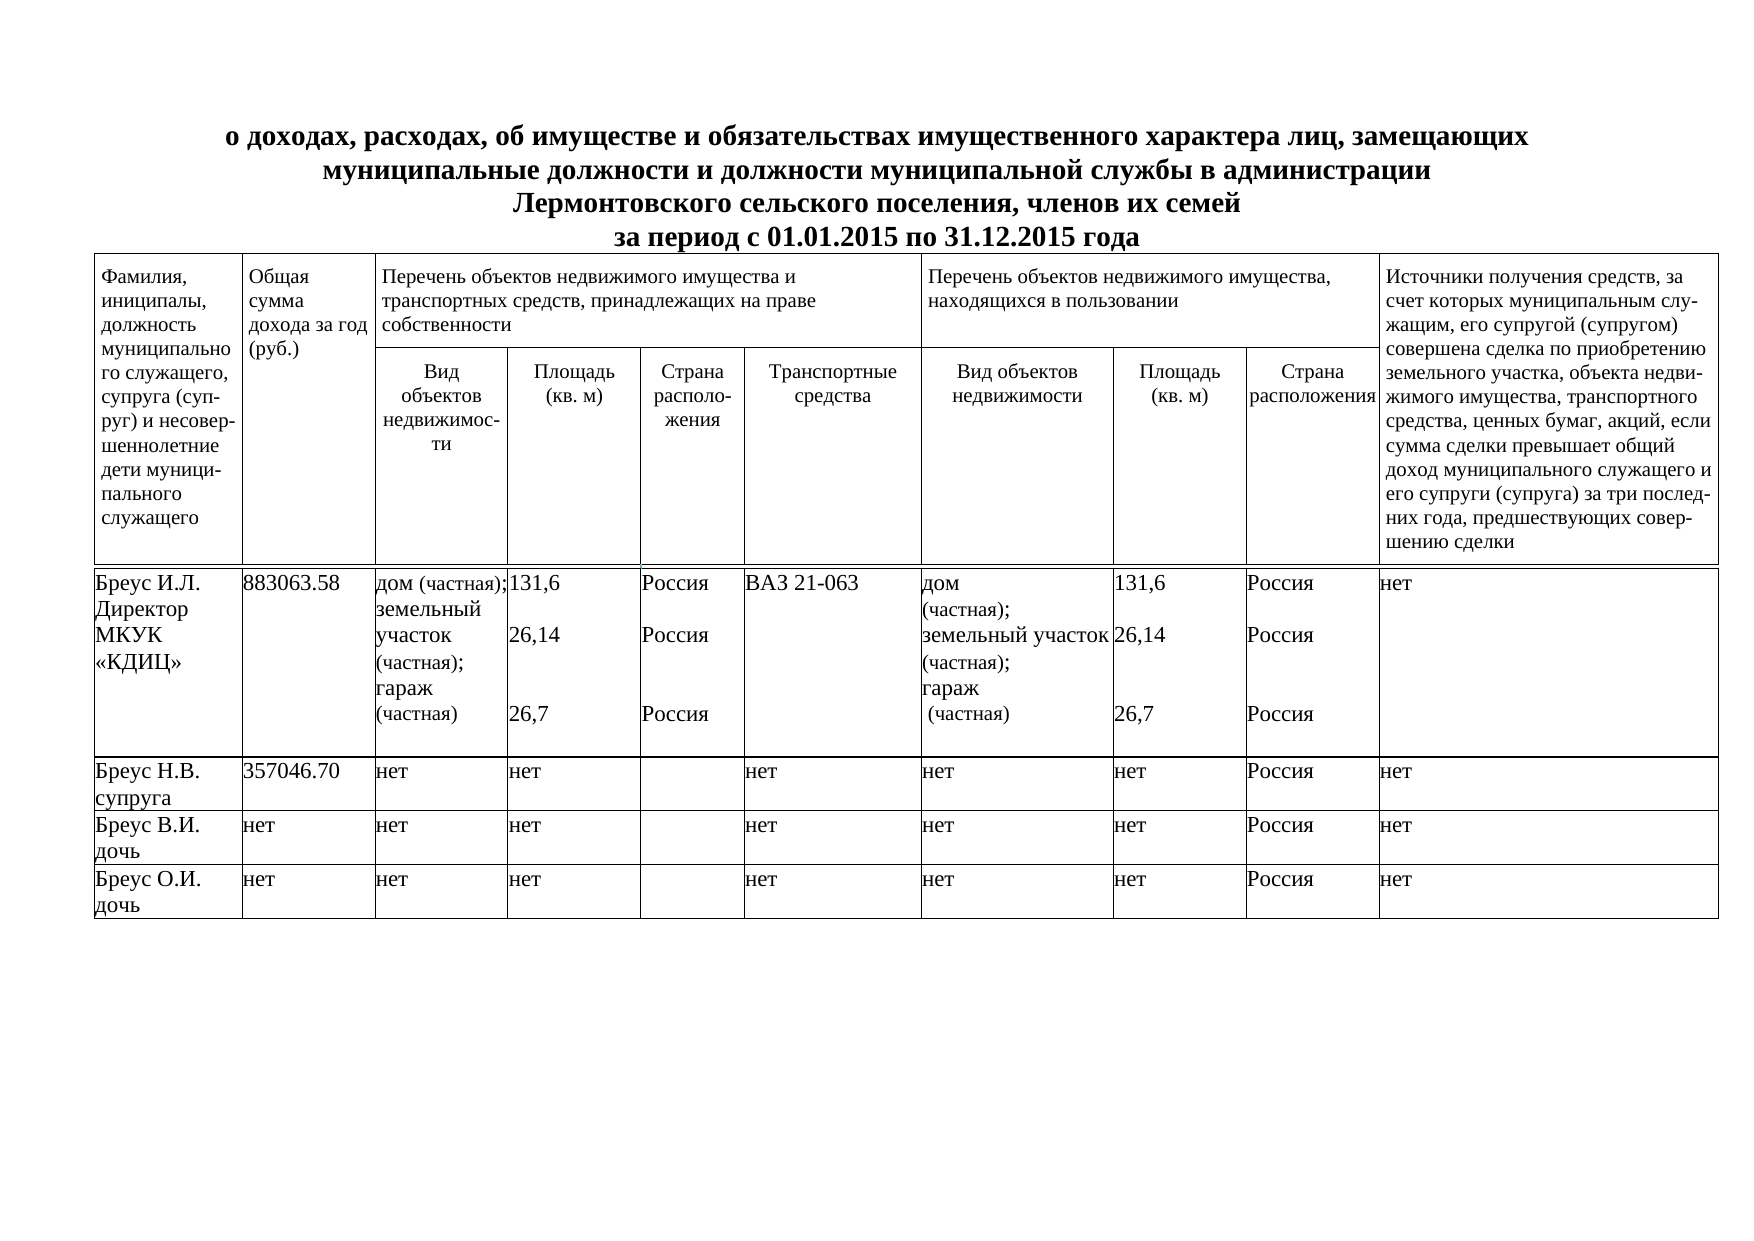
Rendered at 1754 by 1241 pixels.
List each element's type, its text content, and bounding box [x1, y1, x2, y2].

table_cell нет [508, 811, 640, 864]
table_cell 131,6 26,14 26,7 [1114, 569, 1246, 756]
table_cell нет [1380, 569, 1718, 756]
table_cell Бреус О.И. дочь [95, 865, 242, 918]
table_cell нет [1380, 865, 1718, 918]
table_cell нет [376, 865, 507, 918]
table_cell 883063.58 [243, 569, 375, 756]
table_cell Россия Россия Россия [641, 569, 744, 756]
table_cell нет [376, 758, 507, 810]
table_cell Россия Россия Россия [1247, 569, 1379, 756]
table_header Перечень объектов недвижимого имущества и транспортных средств, принадлежащих на праве собственности [376, 254, 921, 347]
table_cell Россия [1247, 758, 1379, 810]
table_cell нет [243, 811, 375, 864]
table_cell Россия [1247, 811, 1379, 864]
text о доходах, расходах, об имуществе и обязательствах имущественного характера лиц, замещающих муниципальные должности и должности муниципальной службы в администрации [118, 118, 1636, 185]
table_cell [641, 811, 744, 864]
table_cell Страна расположения [1247, 348, 1379, 563]
table_cell Россия [1247, 865, 1379, 918]
table_cell нет [922, 865, 1113, 918]
table_cell Бреус Н.В. супруга [95, 758, 242, 810]
table_cell Бреус И.Л. Директор МКУК «КДИЦ» [95, 569, 242, 756]
table_cell Бреус В.И. дочь [95, 811, 242, 864]
table_cell [641, 865, 744, 918]
table_header Фамилия, иниципалы, должность муниципального служащего, супруга (суп-руг) и несовер-шеннолетние дети муници-пального служащего [95, 254, 242, 563]
text за период с 01.01.2015 по 31.12.2015 года [118, 219, 1636, 252]
table_cell нет [922, 758, 1113, 810]
text Лермонтовского сельского поселения, членов их семей [118, 185, 1636, 219]
table_cell нет [508, 865, 640, 918]
table_cell нет [1114, 865, 1246, 918]
table_cell нет [922, 811, 1113, 864]
table_cell 131,6 26,14 26,7 [508, 569, 640, 756]
table_cell Вид объектов недвижимос-ти [376, 348, 507, 563]
table_header Общая сумма дохода за год (руб.) [243, 254, 375, 563]
table_cell нет [1380, 811, 1718, 864]
table_cell Транспортные средства [745, 348, 921, 563]
table_cell Площадь (кв. м) [508, 348, 640, 563]
table_cell [641, 758, 744, 810]
table_cell дом (частная); земельный участок (частная); гараж (частная) [922, 569, 1113, 756]
table_cell нет [1114, 811, 1246, 864]
table_cell нет [745, 811, 921, 864]
table_cell нет [508, 758, 640, 810]
table_cell Страна располо- жения [641, 348, 744, 563]
table_cell ВАЗ 21-063 [745, 569, 921, 756]
table_cell нет [1380, 758, 1718, 810]
table_header Источники получения средств, за счет которых муниципальным слу-жащим, его супругой (супругом) совершена сделка по приобретению земельного участка, объекта недви-жимого имущества, транспортного средства, ценных бумаг, акций, если сумма сделки превышает общий доход муниципального служащего и его супруги (супруга) за три послед-них года, предшествующих совер-шению сделки [1380, 254, 1718, 563]
table_cell нет [376, 811, 507, 864]
table_cell Площадь (кв. м) [1114, 348, 1246, 563]
table_cell 357046.70 [243, 758, 375, 810]
table_header Перечень объектов недвижимого имущества, находящихся в пользовании [922, 254, 1379, 347]
table_cell Вид объектов недвижимости [922, 348, 1113, 563]
table_cell дом (частная); земельный участок (частная); гараж (частная) [376, 569, 507, 756]
table_cell нет [745, 865, 921, 918]
table_cell нет [745, 758, 921, 810]
table_cell нет [1114, 758, 1246, 810]
table_cell нет [243, 865, 375, 918]
